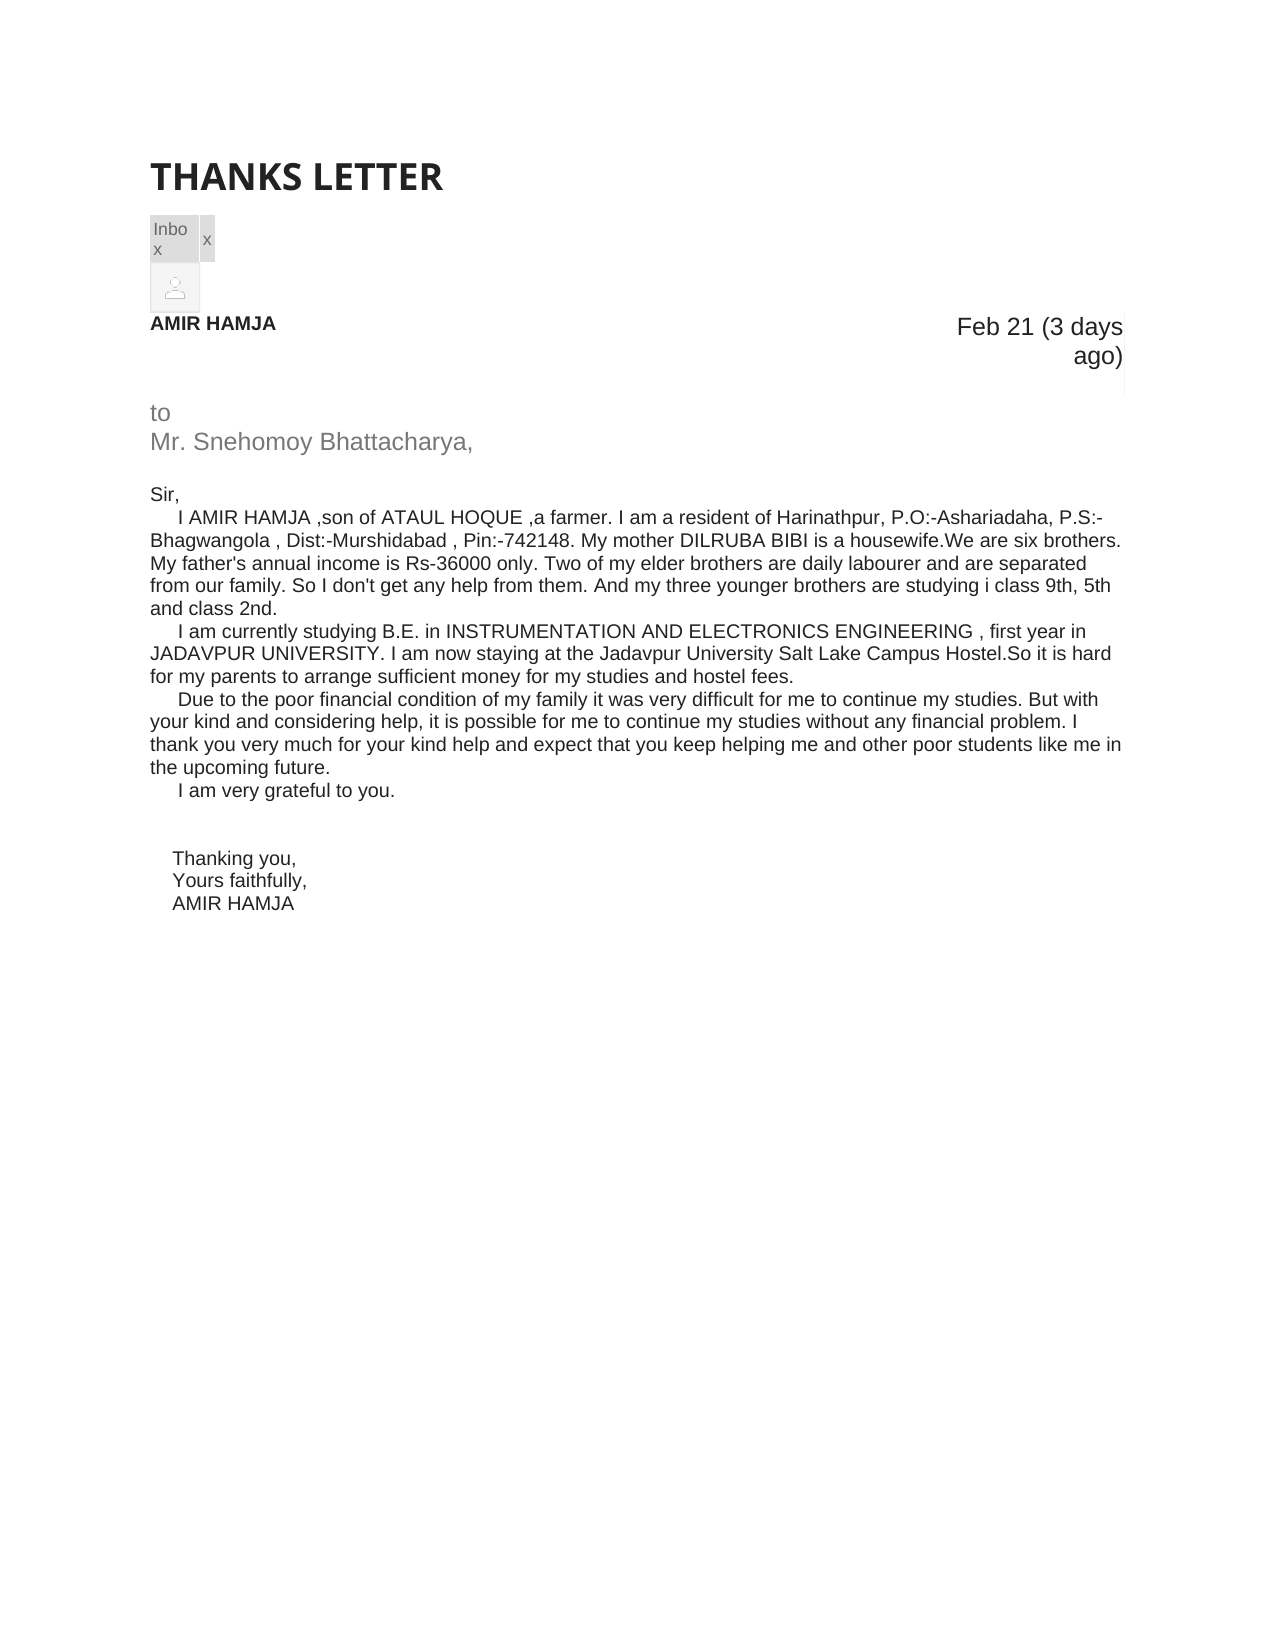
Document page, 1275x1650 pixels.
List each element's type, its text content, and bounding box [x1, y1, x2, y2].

text Yours faithfully, [150, 869, 1125, 892]
text Sir, [150, 483, 1125, 506]
picture [150, 262, 200, 313]
table_header Feb 21 (3 days ago) [939, 312, 1123, 398]
text AMIR HAMJA [150, 892, 1125, 915]
text Thanking you, [150, 847, 1125, 869]
text I am very grateful to you. [150, 778, 1125, 801]
text I am currently studying B.E. in INSTRUMENTATION AND ELECTRONICS ENGINEERING , first year in JADAVPUR UNIVERSITY. I am now staying at the Jadavpur University Salt Lake Campus Hostel.So it is hard for my parents to arrange sufficient money for my studies and hostel fees. [150, 619, 1125, 688]
text I AMIR HAMJA ,son of ATAUL HOQUE ,a farmer. I am a resident of Harinathpur, P.O:-Ashariadaha, P.S:-Bhagwangola , Dist:-Murshidabad , Pin:-742148. My mother DILRUBA BIBI is a housewife.We are six brothers. My father's annual income is Rs-36000 only. Two of my elder brothers are daily labourer and are separated from our family. So I don't get any help from them. And my three younger brothers are studying i class 9th, 5th and class 2nd. [150, 506, 1125, 619]
table_header x [200, 215, 215, 262]
text Due to the poor financial condition of my family it was very difficult for me to continue my studies. But with your kind and considering help, it is possible for me to continue my studies without any financial problem. I thank you very much for your kind help and expect that you keep helping me and other poor students like me in the upcoming future. [150, 688, 1125, 778]
table_header [150, 312, 939, 398]
table_cell [150, 398, 1124, 483]
text THANKS LETTER [150, 150, 1125, 201]
table_header Inbox [150, 215, 199, 262]
